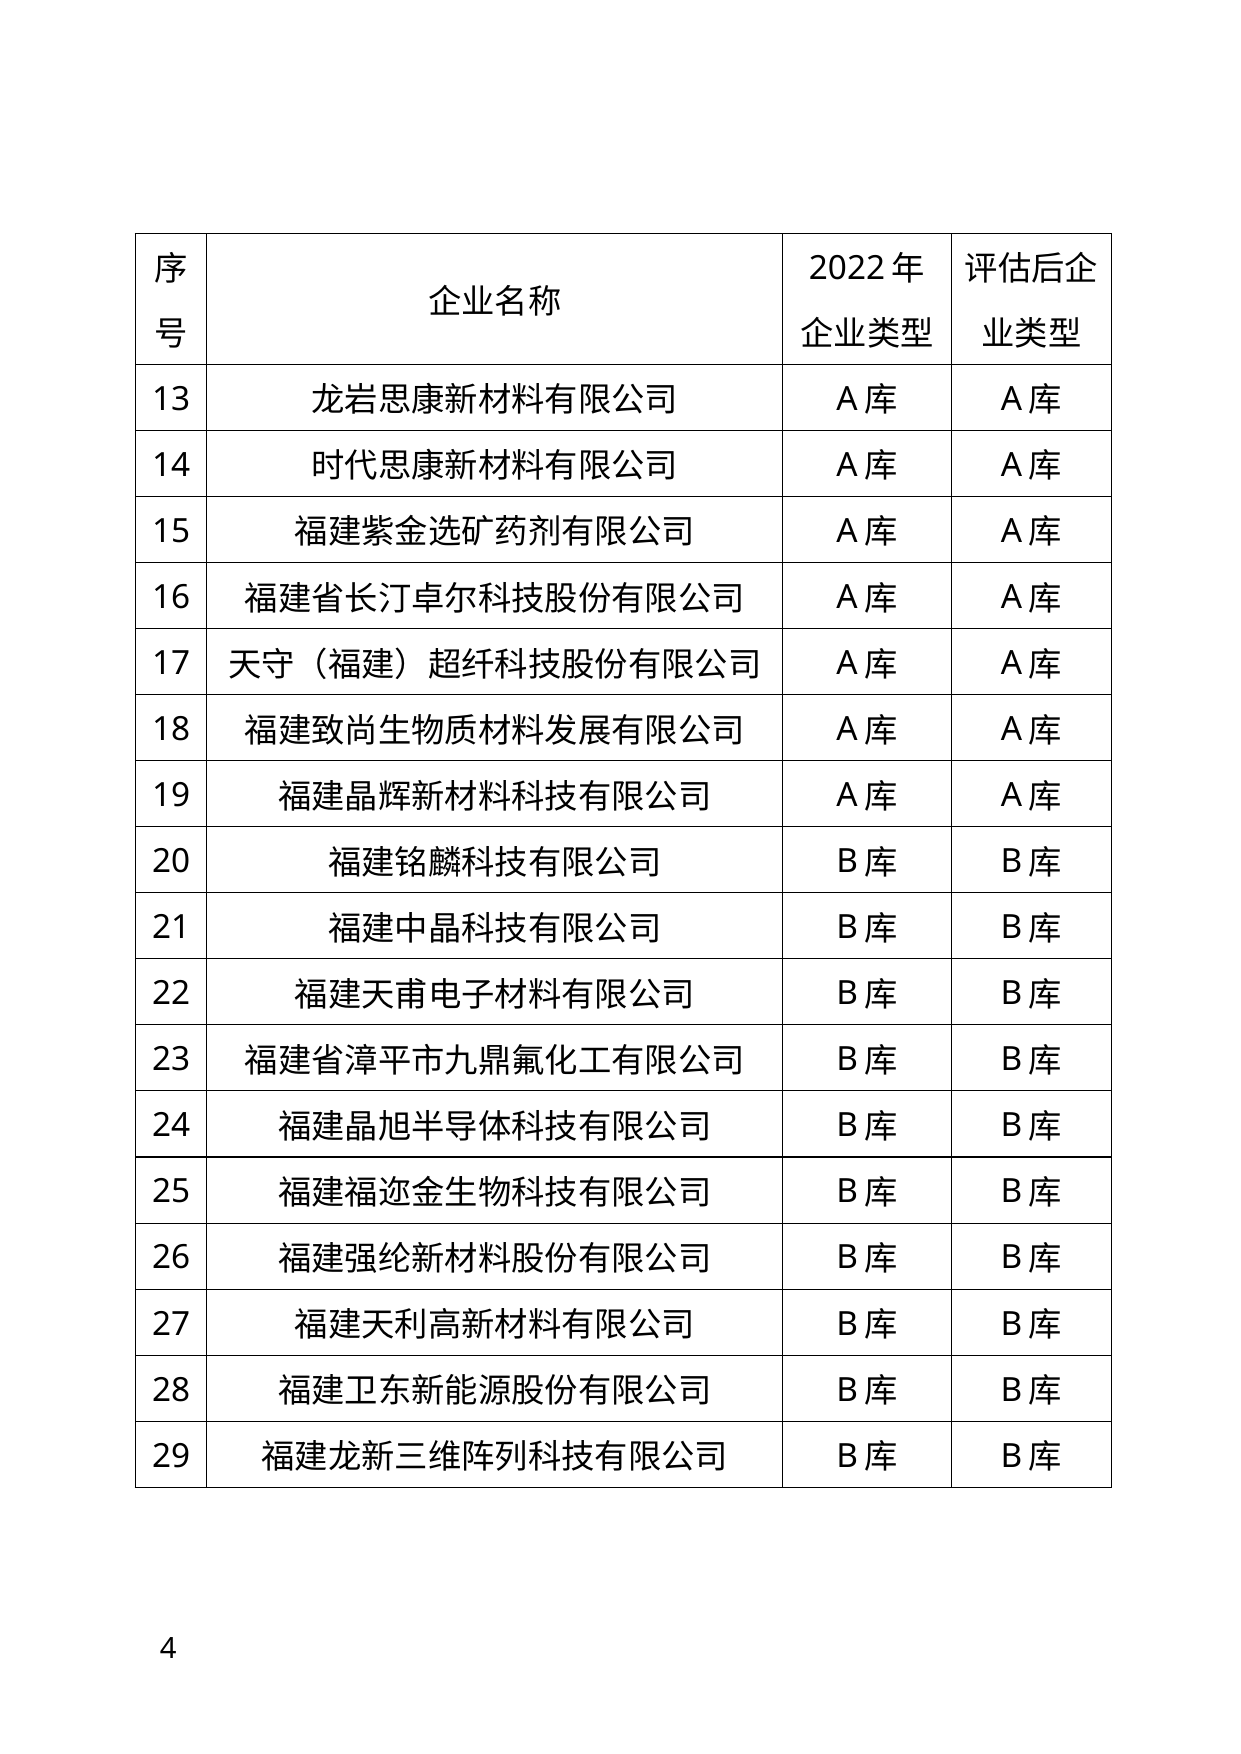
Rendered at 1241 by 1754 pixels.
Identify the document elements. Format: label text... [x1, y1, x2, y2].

table_cell B库 [952, 1290, 1111, 1354]
table_cell 福建福迩金生物科技有限公司 [207, 1158, 782, 1222]
table_cell 福建强纶新材料股份有限公司 [207, 1224, 782, 1288]
table_cell 福建晶辉新材料科技有限公司 [207, 761, 782, 826]
table_cell 19 [136, 761, 206, 826]
table_cell B库 [952, 1025, 1111, 1090]
table_cell A库 [783, 365, 951, 430]
table_cell A库 [783, 431, 951, 496]
table_cell 25 [136, 1158, 206, 1222]
table_cell 福建紫金选矿药剂有限公司 [207, 497, 782, 562]
table_cell 16 [136, 563, 206, 628]
table_cell A库 [952, 365, 1111, 430]
table_cell 福建晶旭半导体科技有限公司 [207, 1091, 782, 1156]
table_header 企业名称 [207, 234, 782, 364]
table_cell B库 [783, 827, 951, 892]
table_cell 23 [136, 1025, 206, 1090]
table_cell A库 [783, 629, 951, 694]
table_cell A库 [783, 761, 951, 826]
table_cell A库 [783, 497, 951, 562]
table_cell 17 [136, 629, 206, 694]
table_cell B库 [952, 1356, 1111, 1421]
table_cell B库 [783, 1224, 951, 1288]
table_header 2022年企业类型 [783, 234, 951, 364]
table_cell B库 [783, 1356, 951, 1421]
table_cell B库 [783, 1422, 951, 1487]
table_cell A库 [952, 761, 1111, 826]
table_cell B库 [952, 1091, 1111, 1156]
table_cell 29 [136, 1422, 206, 1487]
table_cell 21 [136, 893, 206, 958]
table_cell A库 [952, 695, 1111, 760]
table_cell B库 [952, 827, 1111, 892]
table_cell B库 [952, 959, 1111, 1024]
table_cell 福建致尚生物质材料发展有限公司 [207, 695, 782, 760]
table_cell 15 [136, 497, 206, 562]
table_cell 福建省漳平市九鼎氟化工有限公司 [207, 1025, 782, 1090]
table_cell B库 [952, 1224, 1111, 1288]
table_cell 18 [136, 695, 206, 760]
table_cell B库 [952, 1422, 1111, 1487]
table_cell B库 [783, 1158, 951, 1222]
table_cell A库 [783, 563, 951, 628]
table_cell 福建龙新三维阵列科技有限公司 [207, 1422, 782, 1487]
table_cell 14 [136, 431, 206, 496]
table_cell 天守（福建）超纤科技股份有限公司 [207, 629, 782, 694]
table_header 评估后企业类型 [952, 234, 1111, 364]
table_cell 龙岩思康新材料有限公司 [207, 365, 782, 430]
table_cell B库 [783, 1290, 951, 1354]
table_cell 28 [136, 1356, 206, 1421]
table_cell 27 [136, 1290, 206, 1354]
table_cell B库 [783, 893, 951, 958]
table_cell 20 [136, 827, 206, 892]
table_cell B库 [783, 1091, 951, 1156]
table_cell 13 [136, 365, 206, 430]
table_cell 福建卫东新能源股份有限公司 [207, 1356, 782, 1421]
table_cell 福建天甫电子材料有限公司 [207, 959, 782, 1024]
table_cell 福建省长汀卓尔科技股份有限公司 [207, 563, 782, 628]
table_cell 时代思康新材料有限公司 [207, 431, 782, 496]
table_cell B库 [783, 1025, 951, 1090]
table_cell A库 [952, 629, 1111, 694]
table_cell A库 [952, 497, 1111, 562]
table_cell 26 [136, 1224, 206, 1288]
table_cell B库 [952, 893, 1111, 958]
table_cell B库 [952, 1158, 1111, 1222]
table_cell 福建铭麟科技有限公司 [207, 827, 782, 892]
table_cell A库 [952, 563, 1111, 628]
table_cell B库 [783, 959, 951, 1024]
table_cell A库 [952, 431, 1111, 496]
table_header 序号 [136, 234, 206, 364]
table_cell 福建天利高新材料有限公司 [207, 1290, 782, 1354]
table_cell 22 [136, 959, 206, 1024]
table_cell 福建中晶科技有限公司 [207, 893, 782, 958]
table_cell A库 [783, 695, 951, 760]
table_cell 24 [136, 1091, 206, 1156]
